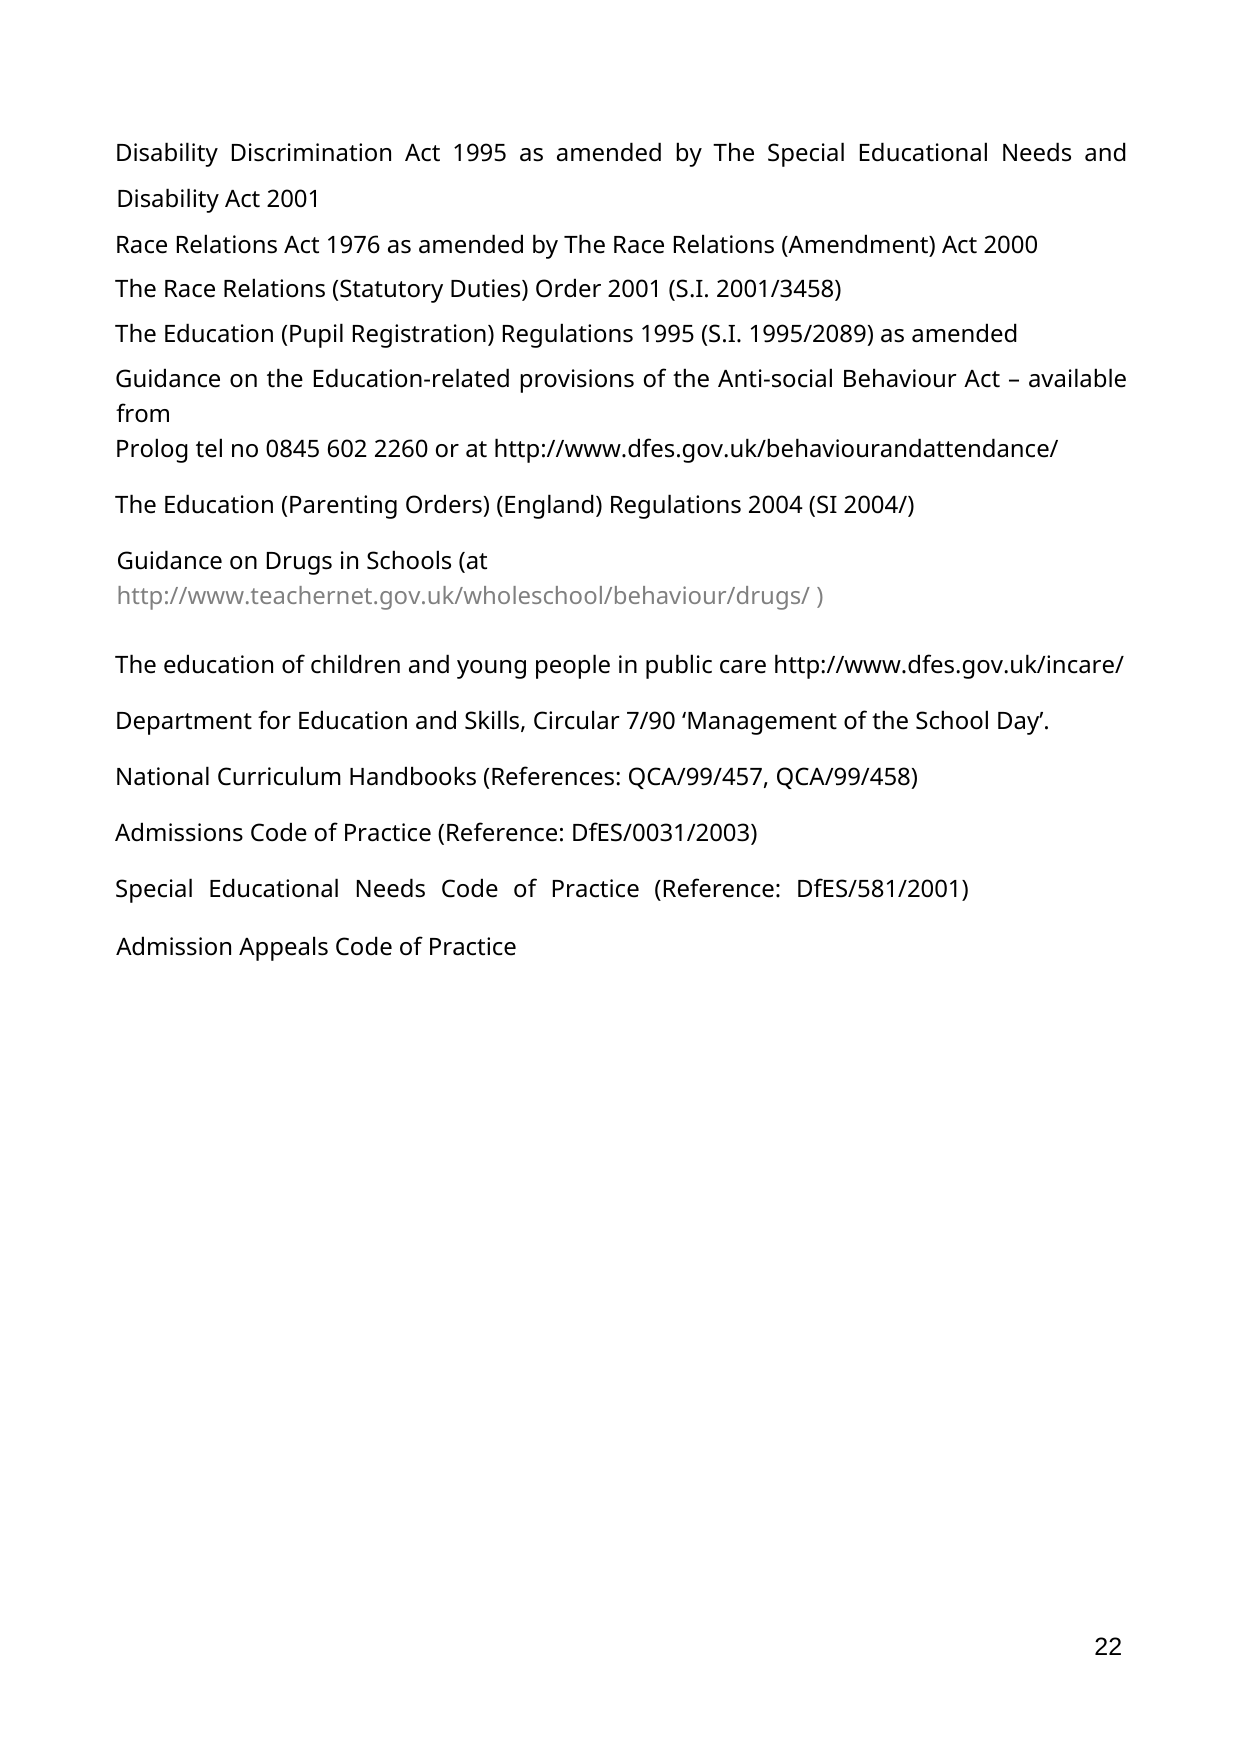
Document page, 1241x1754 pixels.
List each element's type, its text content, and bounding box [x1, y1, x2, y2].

text National Curriculum Handbooks (References: QCA/99/457, QCA/99/458) [115, 760, 1128, 793]
text Race Relations Act 1976 as amended by The Race Relations (Amendment) Act 2000 [115, 227, 1128, 260]
text Guidance on Drugs in Schools (at http://www.teachernet.gov.uk/wholeschool/behaviour/drugs/ ) [116, 544, 1128, 612]
text The Education (Pupil Registration) Regulations 1995 (S.I. 1995/2089) as amended [115, 317, 1128, 349]
text The education of children and young people in public care http://www.dfes.gov.uk/incare/ [115, 648, 1128, 681]
text Guidance on the Education-related provisions of the Anti-social Behaviour Act – available from [115, 362, 1128, 429]
text The Race Relations (Statutory Duties) Order 2001 (S.I. 2001/3458) [115, 272, 1128, 305]
text Disability Discrimination Act 1995 as amended by The Special Educational Needs and Disability Act 2001 [115, 136, 1128, 214]
text Prolog tel no 0845 602 2260 or at http://www.dfes.gov.uk/behaviourandattendance/ [115, 432, 1128, 465]
text Department for Education and Skills, Circular 7/90 ‘Management of the School Day’. [115, 704, 1128, 737]
text Admissions Code of Practice (Reference: DfES/0031/2003) [115, 816, 1128, 849]
text Special Educational Needs Code of Practice (Reference: DfES/581/2001) Admission Appeals Code of Practice [115, 872, 970, 962]
text The Education (Parenting Orders) (England) Regulations 2004 (SI 2004/) [115, 488, 1128, 521]
